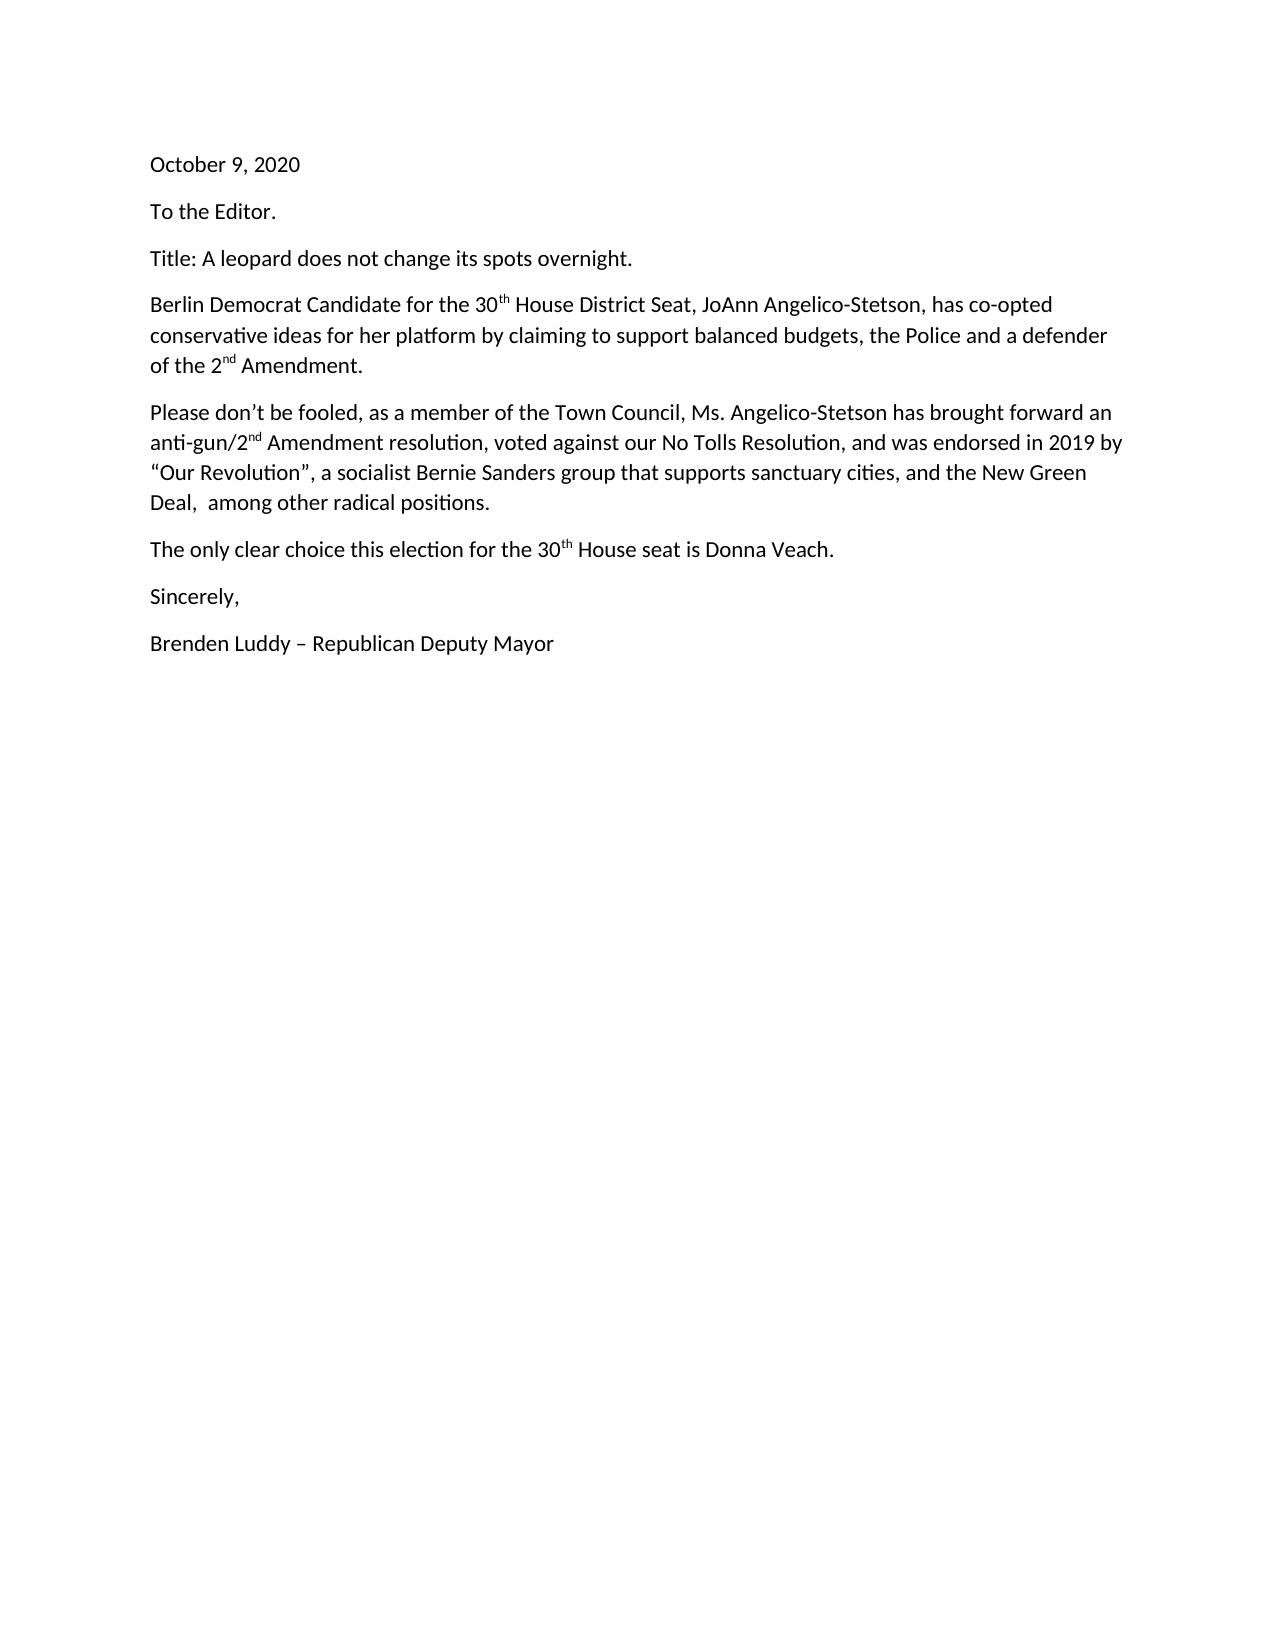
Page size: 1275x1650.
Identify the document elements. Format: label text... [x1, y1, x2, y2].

text Brenden Luddy – Republican Deputy Mayor [150, 629, 1125, 657]
text The only clear choice this election for the 30th House seat is Donna Veach. [150, 535, 1125, 563]
text October 9, 2020 [150, 150, 1125, 178]
text Title: A leopard does not change its spots overnight. [150, 244, 1125, 272]
text Please don’t be fooled, as a member of the Town Council, Ms. Angelico-Stetson has brought forward an anti-gun/2nd Amendment resolution, voted against our No Tolls Resolution, and was endorsed in 2019 by “Our Revolution”, a socialist Bernie Sanders group that supports sanctuary cities, and the New Green Deal, among other radical positions. [150, 398, 1125, 517]
text Berlin Democrat Candidate for the 30th House District Seat, JoAnn Angelico-Stetson, has co-opted conservative ideas for her platform by claiming to support balanced budgets, the Police and a defender of the 2nd Amendment. [150, 291, 1125, 379]
text Sincerely, [150, 582, 1125, 610]
text To the Editor. [150, 197, 1125, 225]
